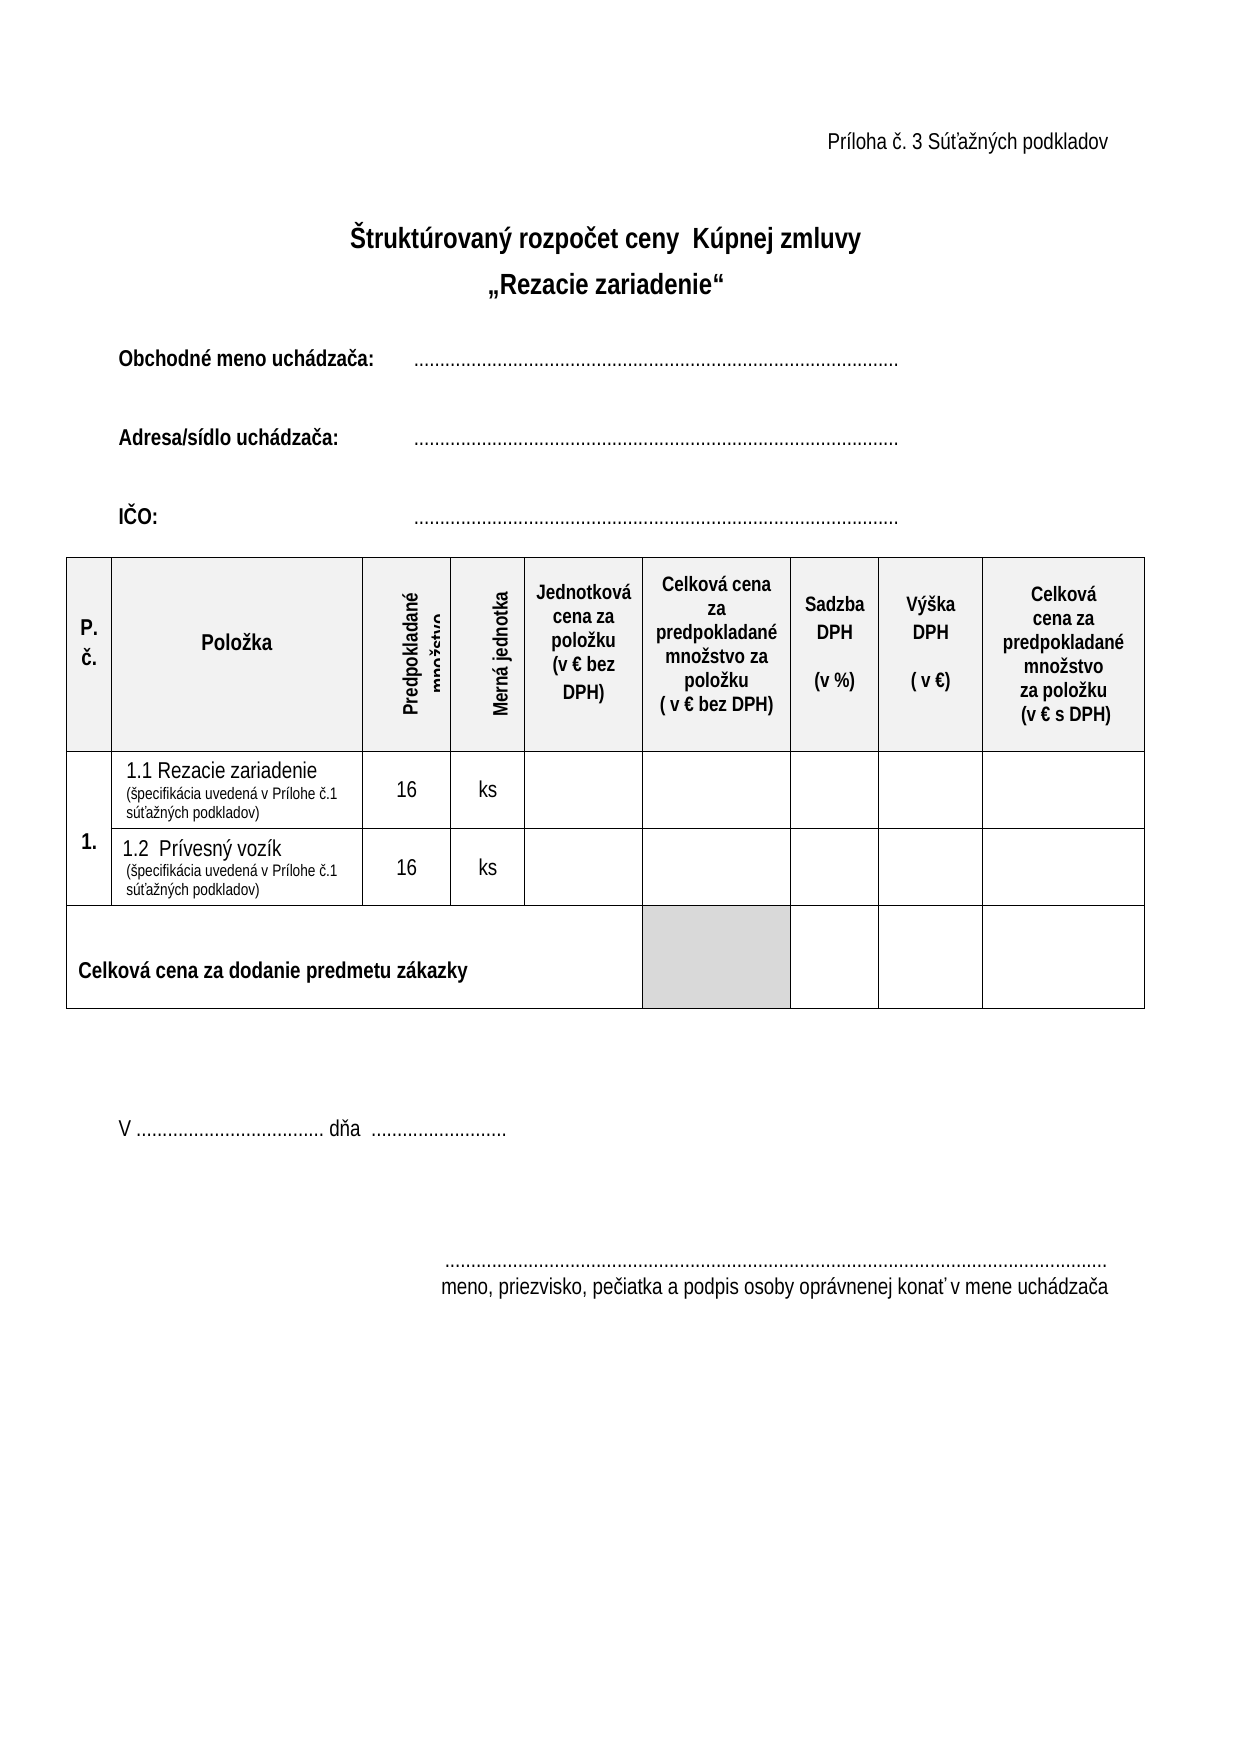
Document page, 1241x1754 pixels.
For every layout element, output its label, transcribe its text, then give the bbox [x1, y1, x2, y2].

table_cell [643, 906, 790, 1008]
table_cell [525, 829, 642, 905]
table_cell [983, 829, 1144, 905]
table_cell 1. [67, 752, 111, 905]
table_cell [525, 752, 642, 828]
table_cell [791, 829, 878, 905]
table_cell [983, 906, 1144, 1008]
table_cell ks [451, 829, 524, 905]
text „Rezacie zariadenie“ [103, 267, 1108, 301]
table_cell 16 [363, 829, 450, 905]
table_cell [879, 829, 982, 905]
table_header Celková cena za predpokladané množstvo za položku (v € s DPH) [983, 558, 1144, 751]
table_cell Celková cena za dodanie predmetu zákazky [67, 906, 642, 1008]
text Štruktúrovaný rozpočet ceny Kúpnej zmluvy [103, 221, 1108, 255]
table_header Celková cena za predpokladané množstvo za položku ( v € bez DPH) [643, 558, 790, 751]
table_header P. č. [67, 558, 111, 751]
table_cell [643, 829, 790, 905]
text Obchodné meno uchádzača: ............................................................................................. [118, 344, 1108, 371]
table_cell ks [451, 752, 524, 828]
table_cell 1.1 Rezacie zariadenie (špecifikácia uvedená v Prílohe č.1 súťažných podkladov) [112, 752, 362, 828]
text V .................................... dňa .......................... [103, 1115, 1108, 1141]
table_header Jednotková cena za položku (v € bez DPH) [525, 558, 642, 751]
table_cell [643, 752, 790, 828]
table_cell 1.2 Prívesný vozík (špecifikácia uvedená v Prílohe č.1 súťažných podkladov) [112, 829, 362, 905]
text meno, priezvisko, pečiatka a podpis osoby oprávnenej konať v mene uchádzača [103, 1273, 1108, 1299]
table_header Výška DPH ( v €) [879, 558, 982, 751]
table_header Predpokladané množstvo [363, 558, 450, 751]
table_cell [791, 906, 878, 1008]
table_header Sadzba DPH (v %) [791, 558, 878, 751]
text Adresa/sídlo uchádzača: ............................................................................................. [103, 424, 1108, 450]
table_cell [879, 906, 982, 1008]
table_cell [879, 752, 982, 828]
text ............................................................................................................................... [103, 1246, 1108, 1273]
table_header Položka [112, 558, 362, 751]
table_header Merná jednotka [451, 558, 524, 751]
text IČO: ............................................................................................. [103, 503, 1108, 529]
table_cell 16 [363, 752, 450, 828]
table_cell [791, 752, 878, 828]
table_cell [983, 752, 1144, 828]
